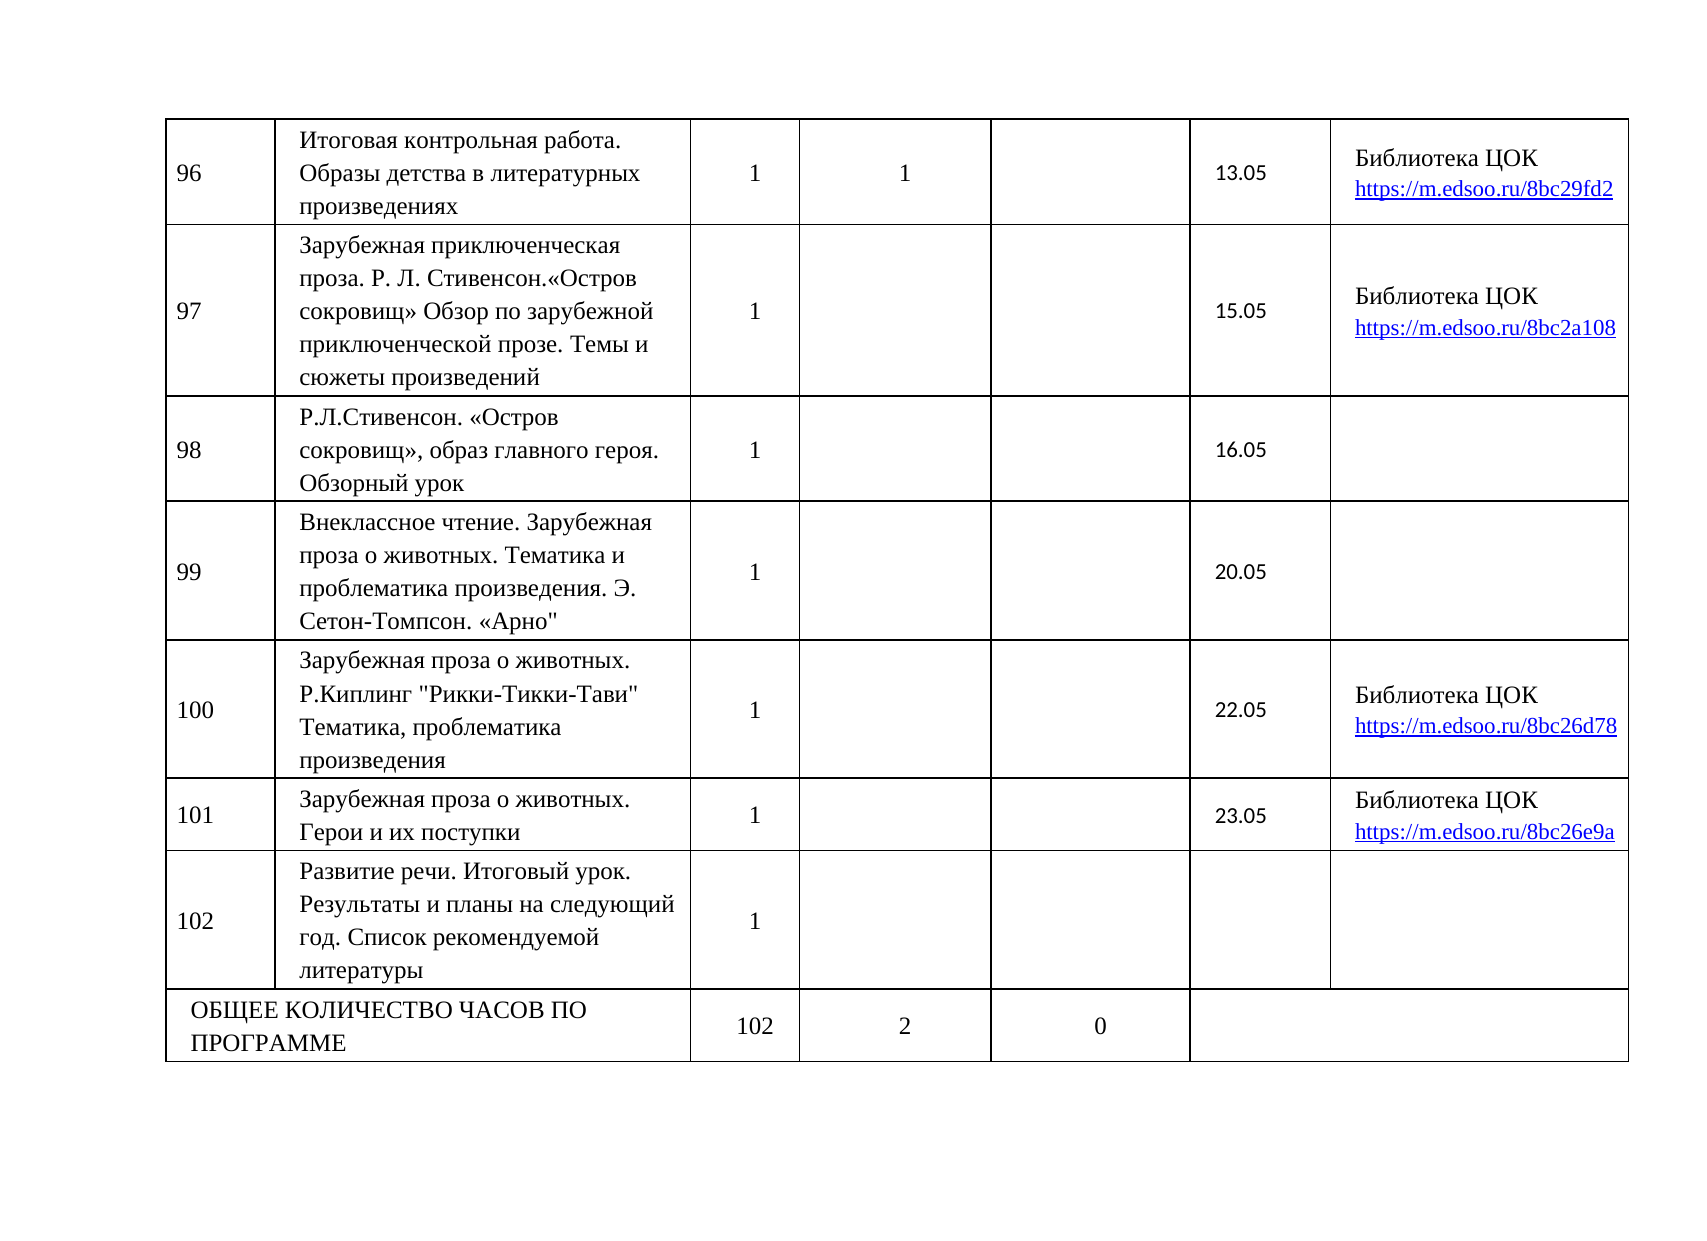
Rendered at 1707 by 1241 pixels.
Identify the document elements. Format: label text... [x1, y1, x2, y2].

table_cell 1 [691, 851, 799, 988]
table_cell [992, 120, 1189, 223]
table_cell [800, 502, 990, 639]
table_cell [992, 225, 1189, 395]
table_cell Р.Л.Стивенсон. «Остров сокровищ», образ главного героя. Обзорный урок [276, 397, 690, 500]
table_cell [992, 851, 1189, 988]
table_cell 96 [167, 120, 274, 223]
table_cell 102 [691, 990, 799, 1061]
table_cell 2 [800, 990, 990, 1061]
table_cell 1 [800, 120, 990, 223]
table_cell Зарубежная приключенческая проза. Р. Л. Стивенсон.«Остров сокровищ» Обзор по зарубежной приключенческой прозе. Темы и сюжеты произведений [276, 225, 690, 395]
table_cell [992, 779, 1189, 850]
table_cell 1 [691, 502, 799, 639]
table_cell [800, 641, 990, 777]
table_cell Зарубежная проза о животных. Р.Киплинг "Рикки-Тикки-Тави" Тематика, проблематика произведения [276, 641, 690, 777]
table_cell Внеклассное чтение. Зарубежная проза о животных. Тематика и проблематика произведения. Э. Сетон-Томпсон. «Арно" [276, 502, 690, 639]
table_cell 15.05 [1191, 225, 1330, 395]
table_cell [1331, 851, 1628, 988]
table_cell 1 [691, 397, 799, 500]
table_cell [1191, 851, 1330, 988]
table_cell 0 [992, 990, 1189, 1061]
table_cell ОБЩЕЕ КОЛИЧЕСТВО ЧАСОВ ПО ПРОГРАММЕ [167, 990, 690, 1061]
table_cell [992, 502, 1189, 639]
table_cell Библиотека ЦОК https://m.edsoo.ru/8bc2a108 [1331, 225, 1628, 395]
table_cell [800, 851, 990, 988]
table_cell 102 [167, 851, 274, 988]
table_cell [1331, 397, 1628, 500]
table_cell 22.05 [1191, 641, 1330, 777]
table_cell [800, 397, 990, 500]
table_cell Развитие речи. Итоговый урок. Результаты и планы на следующий год. Список рекомендуемой литературы [276, 851, 690, 988]
table_cell 23.05 [1191, 779, 1330, 850]
table_cell 98 [167, 397, 274, 500]
table_cell 1 [691, 225, 799, 395]
table_cell [1191, 990, 1628, 1061]
table_cell Итоговая контрольная работа. Образы детства в литературных произведениях [276, 120, 690, 223]
table_cell 13.05 [1191, 120, 1330, 223]
table_cell 20.05 [1191, 502, 1330, 639]
table_cell 1 [691, 641, 799, 777]
table_cell [992, 641, 1189, 777]
table_cell 99 [167, 502, 274, 639]
table_cell 1 [691, 120, 799, 223]
table_cell 97 [167, 225, 274, 395]
table_cell Зарубежная проза о животных. Герои и их поступки [276, 779, 690, 850]
table_cell Библиотека ЦОК https://m.edsoo.ru/8bc26d78 [1331, 641, 1628, 777]
table_cell [992, 397, 1189, 500]
table_cell 1 [691, 779, 799, 850]
table_cell 100 [167, 641, 274, 777]
table_cell [800, 225, 990, 395]
table_cell Библиотека ЦОК https://m.edsoo.ru/8bc29fd2 [1331, 120, 1628, 223]
table_cell 16.05 [1191, 397, 1330, 500]
table_cell Библиотека ЦОК https://m.edsoo.ru/8bc26e9a [1331, 779, 1628, 850]
table_cell [800, 779, 990, 850]
table_cell 101 [167, 779, 274, 850]
table_cell [1331, 502, 1628, 639]
